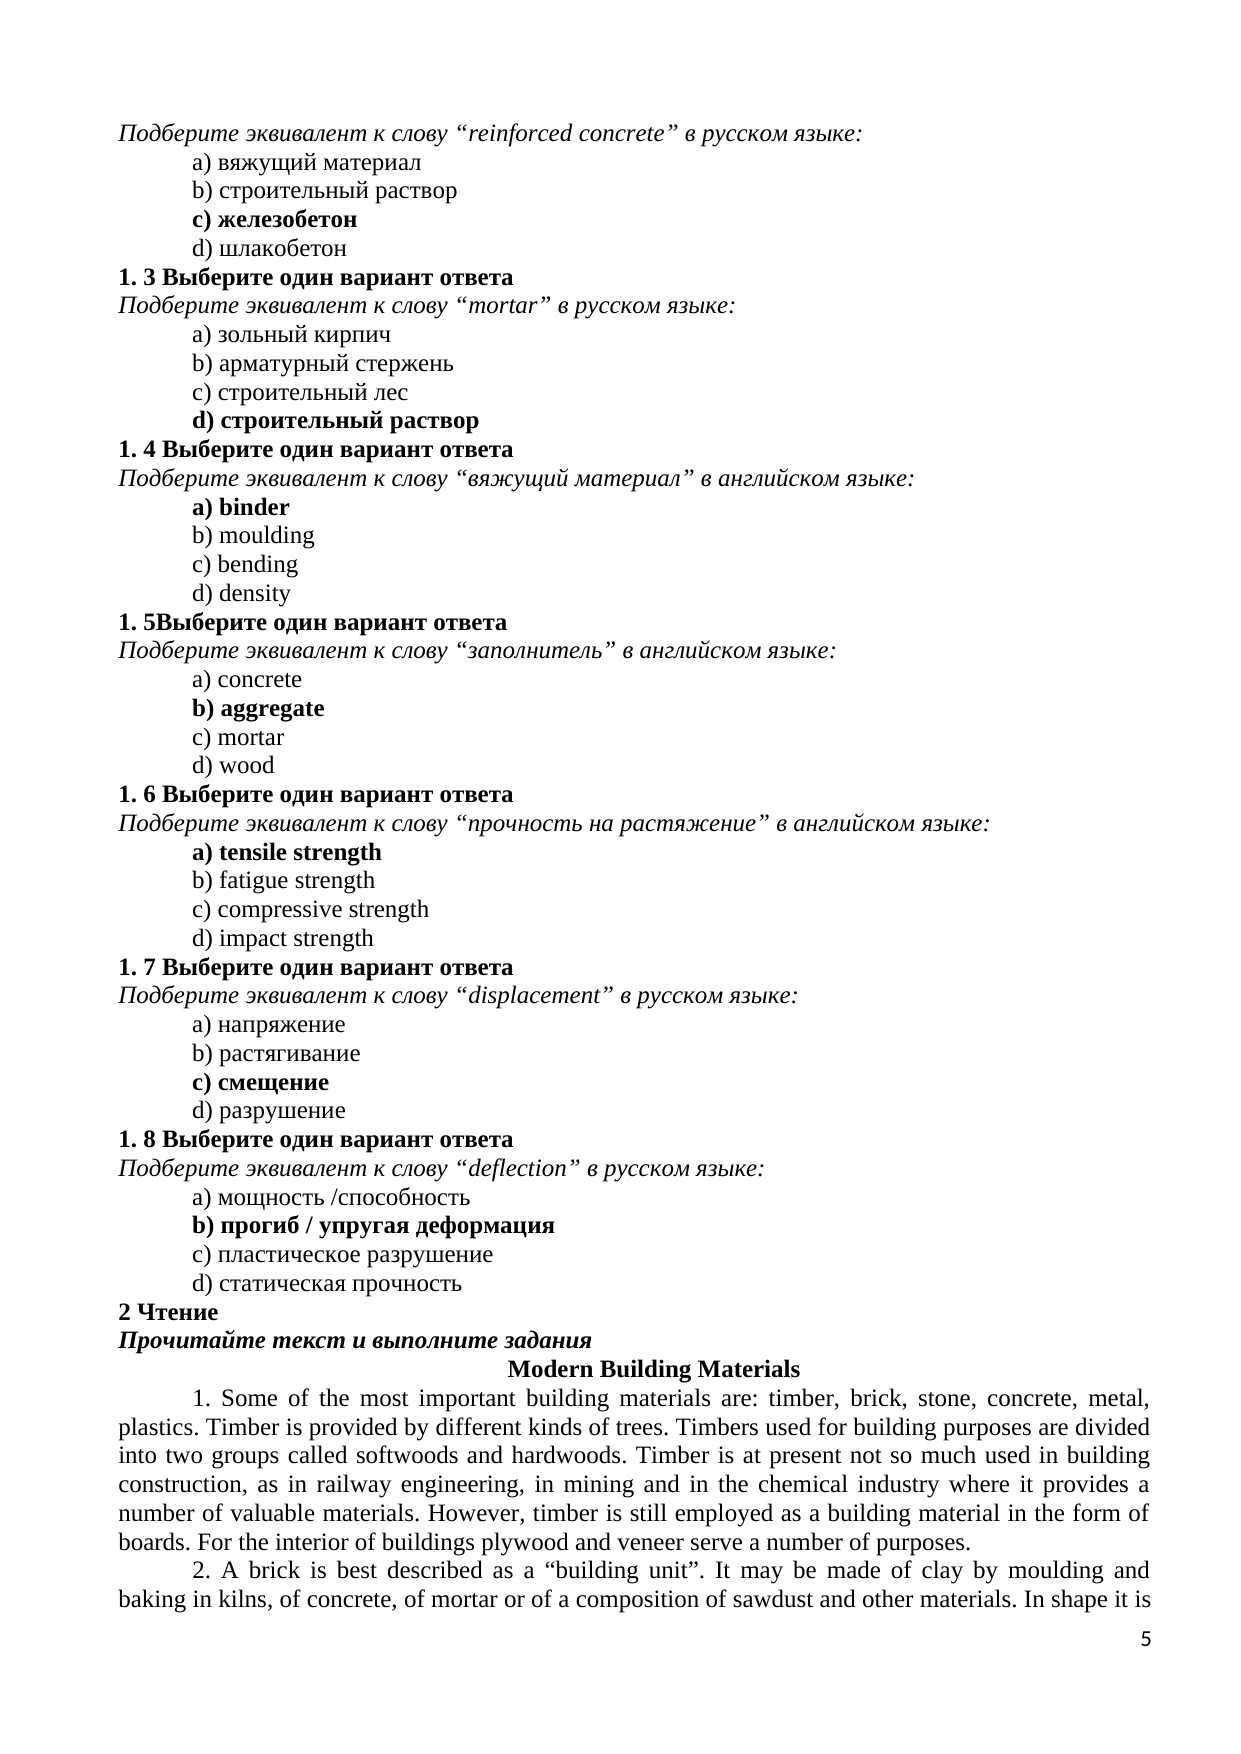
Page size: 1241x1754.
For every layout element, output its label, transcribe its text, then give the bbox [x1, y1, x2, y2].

text Подберите эквивалент к слову “вяжущий материал” в английском языке: [118, 463, 1152, 492]
text c) строительный лес [192, 377, 1152, 406]
text 1. 3 Выберите один вариант ответа [118, 262, 1152, 291]
text c) пластическое разрушение [192, 1239, 1152, 1268]
text d) wood [192, 751, 1152, 779]
text d) шлакобетон [192, 233, 1152, 262]
text d) разрушение [192, 1096, 1152, 1124]
text a) binder [192, 492, 1152, 521]
text a) мощность /способность [192, 1182, 1152, 1211]
text 1. 7 Выберите один вариант ответа [118, 952, 1152, 981]
text a) concrete [192, 664, 1152, 693]
text b) fatigue strength [192, 866, 1152, 894]
text d) impact strength [192, 923, 1152, 952]
text Modern Building Materials [156, 1354, 1152, 1383]
text Подберите эквивалент к слову “reinforced concrete” в русском языке: [118, 118, 1152, 147]
text Подберите эквивалент к слову “deflection” в русском языке: [118, 1153, 1152, 1182]
text c) compressive strength [192, 894, 1152, 923]
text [118, 1556, 1152, 1613]
text b) moulding [192, 521, 1152, 549]
text b) арматурный стержень [192, 348, 1152, 377]
text Подберите эквивалент к слову “прочность на растяжение” в английском языке: [118, 808, 1152, 837]
text Подберите эквивалент к слову “заполнитель” в английском языке: [118, 636, 1152, 664]
text d) статическая прочность [192, 1268, 1152, 1297]
text b) прогиб / упругая деформация [192, 1211, 1152, 1239]
text 2 Чтение [118, 1297, 1152, 1326]
text a) напряжение [118, 1009, 1152, 1038]
text c) bending [192, 549, 1152, 578]
text b) растягивание [192, 1038, 1152, 1067]
text 1. 4 Выберите один вариант ответа [118, 434, 1152, 463]
text b) aggregate [192, 693, 1152, 722]
text c) mortar [192, 722, 1152, 751]
text d) строительный раствор [192, 406, 1152, 434]
text Подберите эквивалент к слову “displacement” в русском языке: [118, 981, 1152, 1009]
text Подберите эквивалент к слову “mortar” в русском языке: [118, 291, 1152, 319]
text 1. 5Выберите один вариант ответа [118, 607, 1152, 636]
text a) вяжущий материал [192, 147, 1152, 176]
text 1. 8 Выберите один вариант ответа [118, 1124, 1152, 1153]
text c) смещение [192, 1067, 1152, 1096]
text c) железобетон [192, 204, 1152, 233]
text Прочитайте текст и выполните задания [118, 1326, 1152, 1354]
text a) зольный кирпич [192, 319, 1152, 348]
text 1. 6 Выберите один вариант ответа [118, 779, 1152, 808]
text b) строительный раствор [192, 176, 1152, 204]
text d) density [192, 578, 1152, 607]
text a) tensile strength [192, 837, 1152, 866]
text 1. Some of the most important building materials are: timber, brick, stone, concrete, metal, plastics. Timber is provided by different kinds of trees. Timbers used for building purposes are divided into two groups called softwoods and hardwoods. Timber is at present not so much used in building construction, as in railway engineering, in mining and in the chemical industry where it provides a number of valuable materials. However, timber is still employed as a building material in the form of boards. For the interior of buildings plywood and veneer serve a number of purposes. [118, 1383, 1152, 1556]
